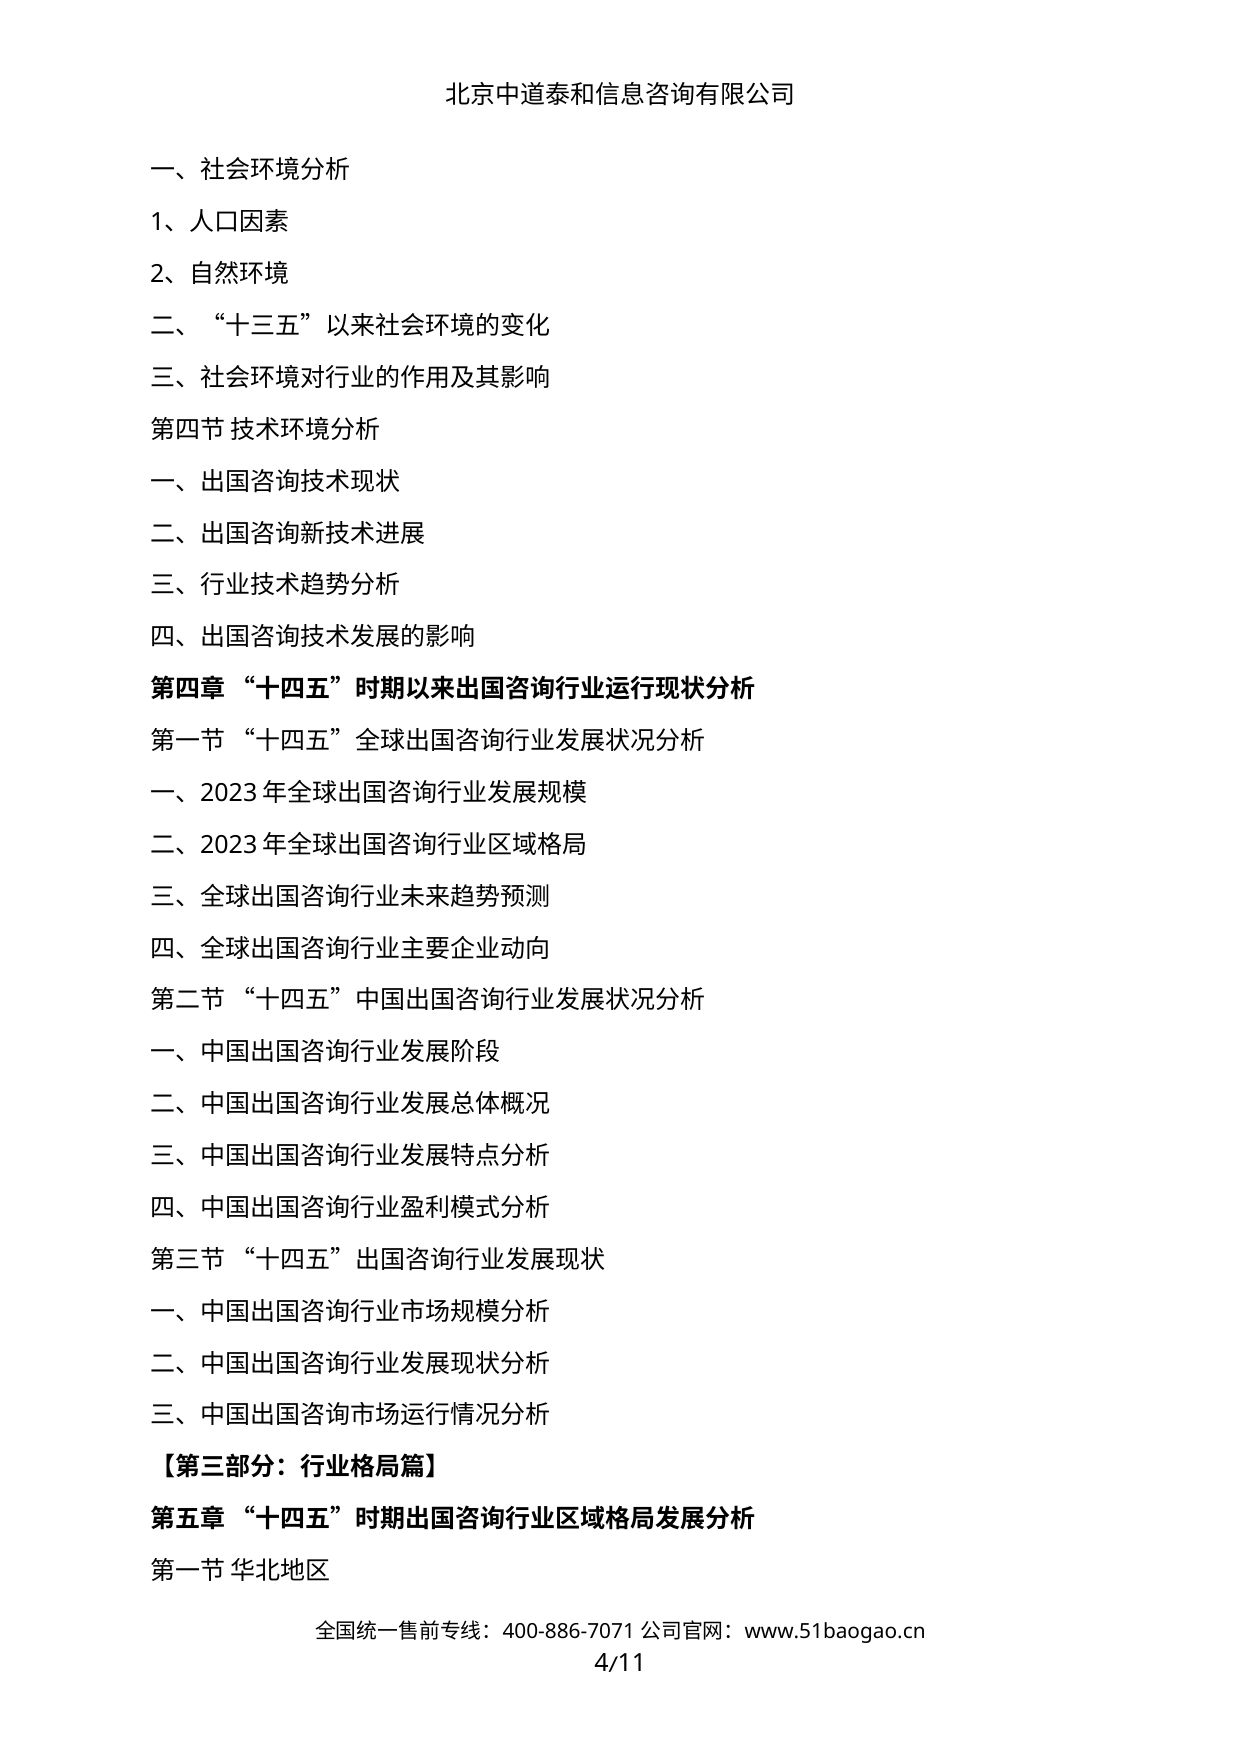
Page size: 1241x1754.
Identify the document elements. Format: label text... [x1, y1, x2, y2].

text 一、中国出国咨询行业市场规模分析 [150, 1291, 1090, 1327]
text 第五章 “十四五”时期出国咨询行业区域格局发展分析 [150, 1499, 1090, 1535]
text 第三节 “十四五”出国咨询行业发展现状 [150, 1239, 1090, 1276]
text 二、出国咨询新技术进展 [150, 513, 1090, 549]
text 第一节 “十四五”全球出国咨询行业发展状况分析 [150, 721, 1090, 757]
text 第四章 “十四五”时期以来出国咨询行业运行现状分析 [150, 669, 1090, 705]
text 【第三部分：行业格局篇】 [150, 1447, 1090, 1483]
text 二、2023年全球出国咨询行业区域格局 [150, 824, 1090, 861]
text 二、中国出国咨询行业发展现状分析 [150, 1343, 1090, 1379]
text 一、2023年全球出国咨询行业发展规模 [150, 772, 1090, 809]
text 二、中国出国咨询行业发展总体概况 [150, 1084, 1090, 1120]
text 一、出国咨询技术现状 [150, 461, 1090, 497]
text 三、全球出国咨询行业未来趋势预测 [150, 876, 1090, 912]
text 四、出国咨询技术发展的影响 [150, 617, 1090, 653]
text 2、自然环境 [150, 254, 1090, 290]
text 三、中国出国咨询行业发展特点分析 [150, 1136, 1090, 1172]
text 四、中国出国咨询行业盈利模式分析 [150, 1187, 1090, 1224]
text 三、行业技术趋势分析 [150, 565, 1090, 601]
text 第一节 华北地区 [150, 1551, 1090, 1587]
text 第二节 “十四五”中国出国咨询行业发展状况分析 [150, 980, 1090, 1016]
text 1、人口因素 [150, 202, 1090, 238]
text 三、中国出国咨询市场运行情况分析 [150, 1395, 1090, 1431]
text 一、社会环境分析 [150, 150, 1090, 186]
text 三、社会环境对行业的作用及其影响 [150, 357, 1090, 394]
text 第四节 技术环境分析 [150, 409, 1090, 446]
text 一、中国出国咨询行业发展阶段 [150, 1032, 1090, 1068]
text 四、全球出国咨询行业主要企业动向 [150, 928, 1090, 964]
text 二、“十三五”以来社会环境的变化 [150, 306, 1090, 342]
